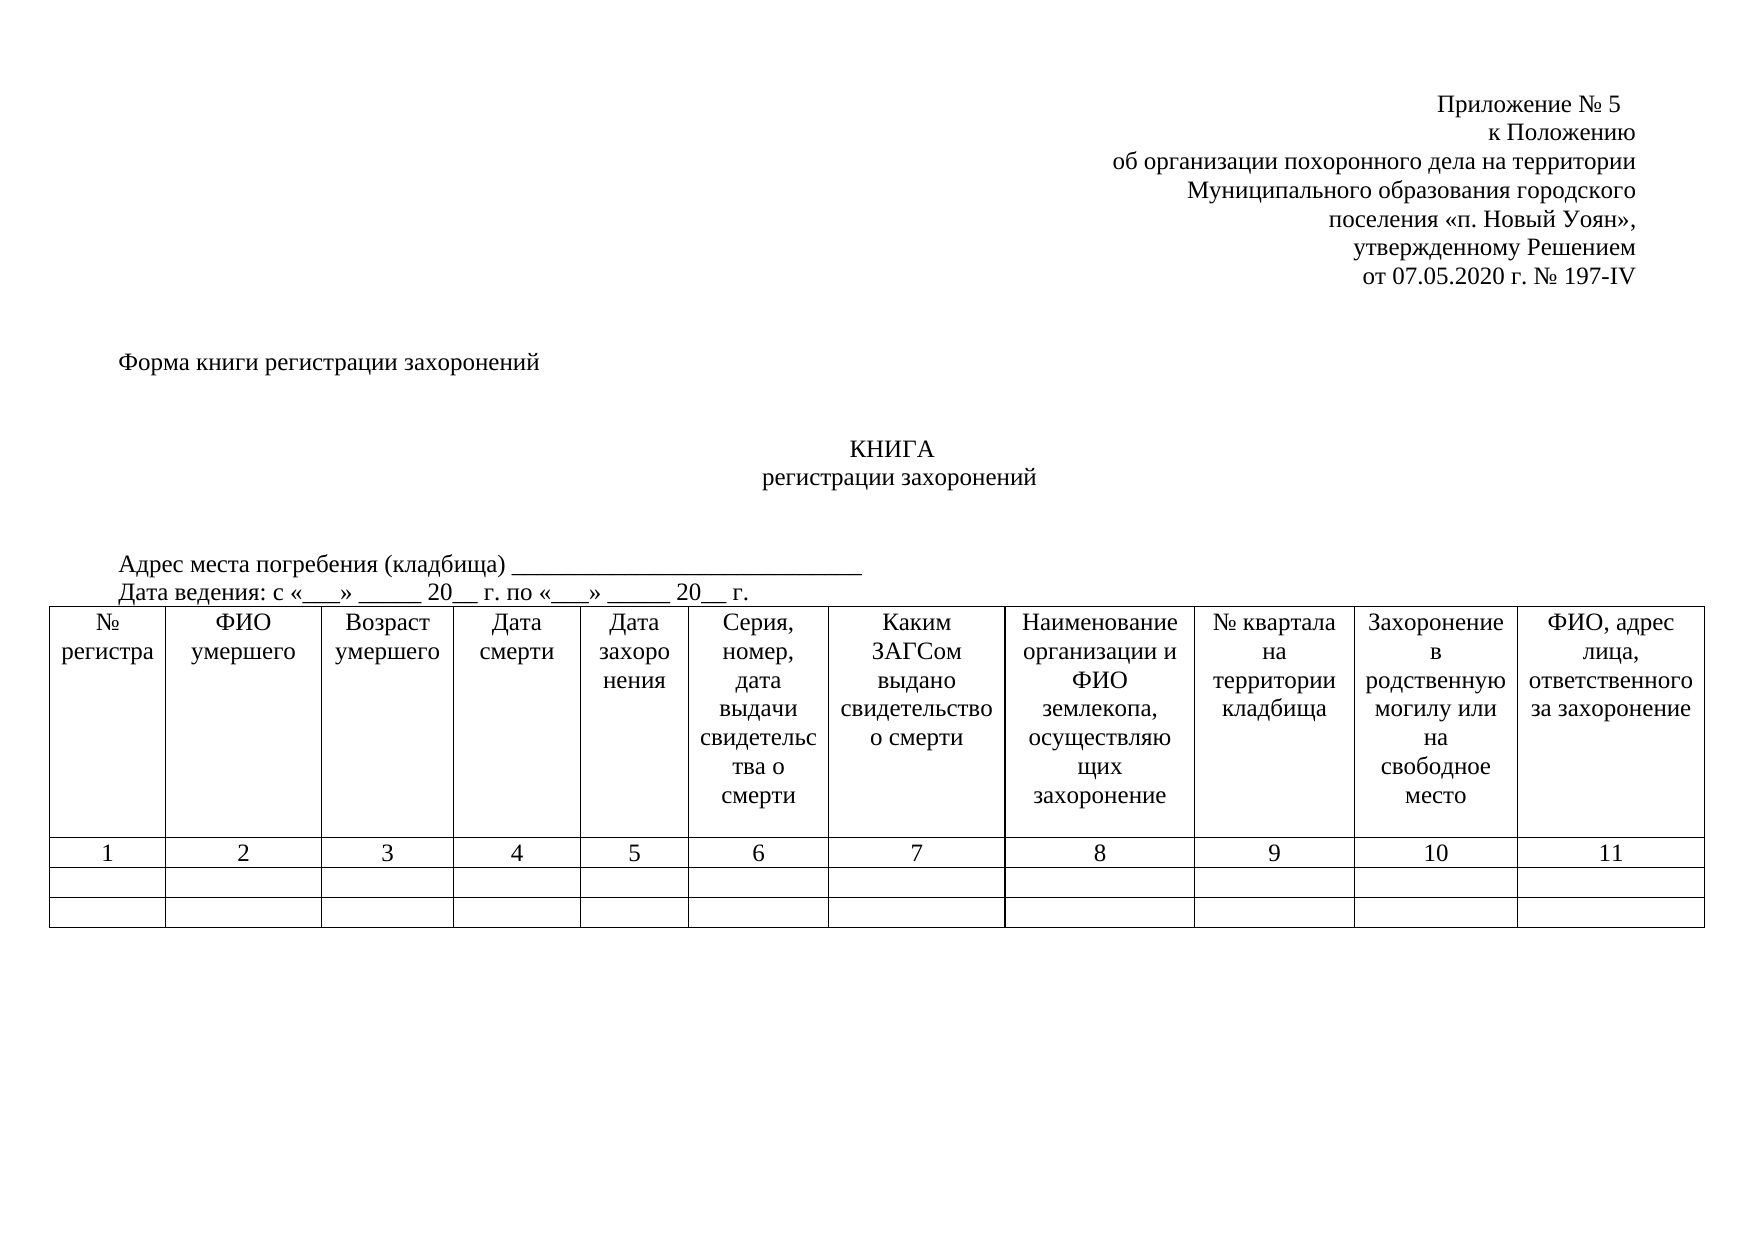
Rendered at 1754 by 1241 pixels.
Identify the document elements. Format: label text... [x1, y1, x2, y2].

table_cell [1518, 868, 1704, 897]
text Адрес места погребения (кладбища) ____________________________ [118, 549, 1636, 577]
table_cell [454, 898, 580, 927]
table_header Захоронение в родственную могилу или на свободное место [1355, 607, 1517, 837]
table_cell [322, 868, 453, 897]
table_header Дата захоро нения [581, 607, 688, 837]
table_cell [454, 868, 580, 897]
table_cell [166, 868, 321, 897]
table_header № регистра [50, 607, 165, 837]
table_header Дата смерти [454, 607, 580, 837]
table_cell 8 [1006, 838, 1194, 867]
table_cell 5 [581, 838, 688, 867]
table_cell [50, 898, 165, 927]
text Дата ведения: с «___» _____ 20__ г. по «___» _____ 20__ г. [118, 577, 1636, 606]
table_cell [1006, 898, 1194, 927]
table_cell 2 [166, 838, 321, 867]
table_cell [689, 868, 828, 897]
table_header ФИО, адрес лица, ответственного за захоронение [1518, 607, 1704, 837]
text утвержденному Решением [118, 232, 1636, 261]
table_header Каким ЗАГСом выдано свидетельство о смерти [829, 607, 1004, 837]
table_cell 3 [322, 838, 453, 867]
table_cell [829, 868, 1004, 897]
text поселения «п. Новый Уоян», [118, 204, 1636, 232]
table_cell 1 [50, 838, 165, 867]
text Муниципального образования городского [118, 175, 1636, 204]
table_cell [1006, 868, 1194, 897]
table_cell [1195, 868, 1354, 897]
table_cell [1355, 898, 1517, 927]
table_cell [689, 898, 828, 927]
text Форма книги регистрации захоронений [118, 347, 1636, 376]
table_cell [581, 868, 688, 897]
text КНИГА [118, 434, 1636, 462]
text об организации похоронного дела на территории [118, 146, 1636, 175]
text регистрации захоронений [118, 462, 1636, 491]
table_cell [1195, 898, 1354, 927]
table_cell [829, 898, 1004, 927]
table_cell 6 [689, 838, 828, 867]
table_header Возраст умершего [322, 607, 453, 837]
table_cell 10 [1355, 838, 1517, 867]
table_cell 11 [1518, 838, 1704, 867]
table_cell [1518, 898, 1704, 927]
table_cell [322, 898, 453, 927]
table_header ФИО умершего [166, 607, 321, 837]
table_cell 7 [829, 838, 1004, 867]
table_header № квартала на территории кладбища [1195, 607, 1354, 837]
text от 07.05.2020 г. № 197-IV [118, 261, 1636, 290]
table_cell [1355, 868, 1517, 897]
table_header Серия, номер, дата выдачи свидетельс тва о смерти [689, 607, 828, 837]
table_cell 4 [454, 838, 580, 867]
table_header Наименование организации и ФИО землекопа, осуществляю щих захоронение [1006, 607, 1194, 837]
table_cell [581, 898, 688, 927]
table_cell [166, 898, 321, 927]
text к Положению [118, 117, 1636, 146]
text Приложение № 5 [118, 89, 1636, 117]
table_cell 9 [1195, 838, 1354, 867]
table_cell [50, 868, 165, 897]
